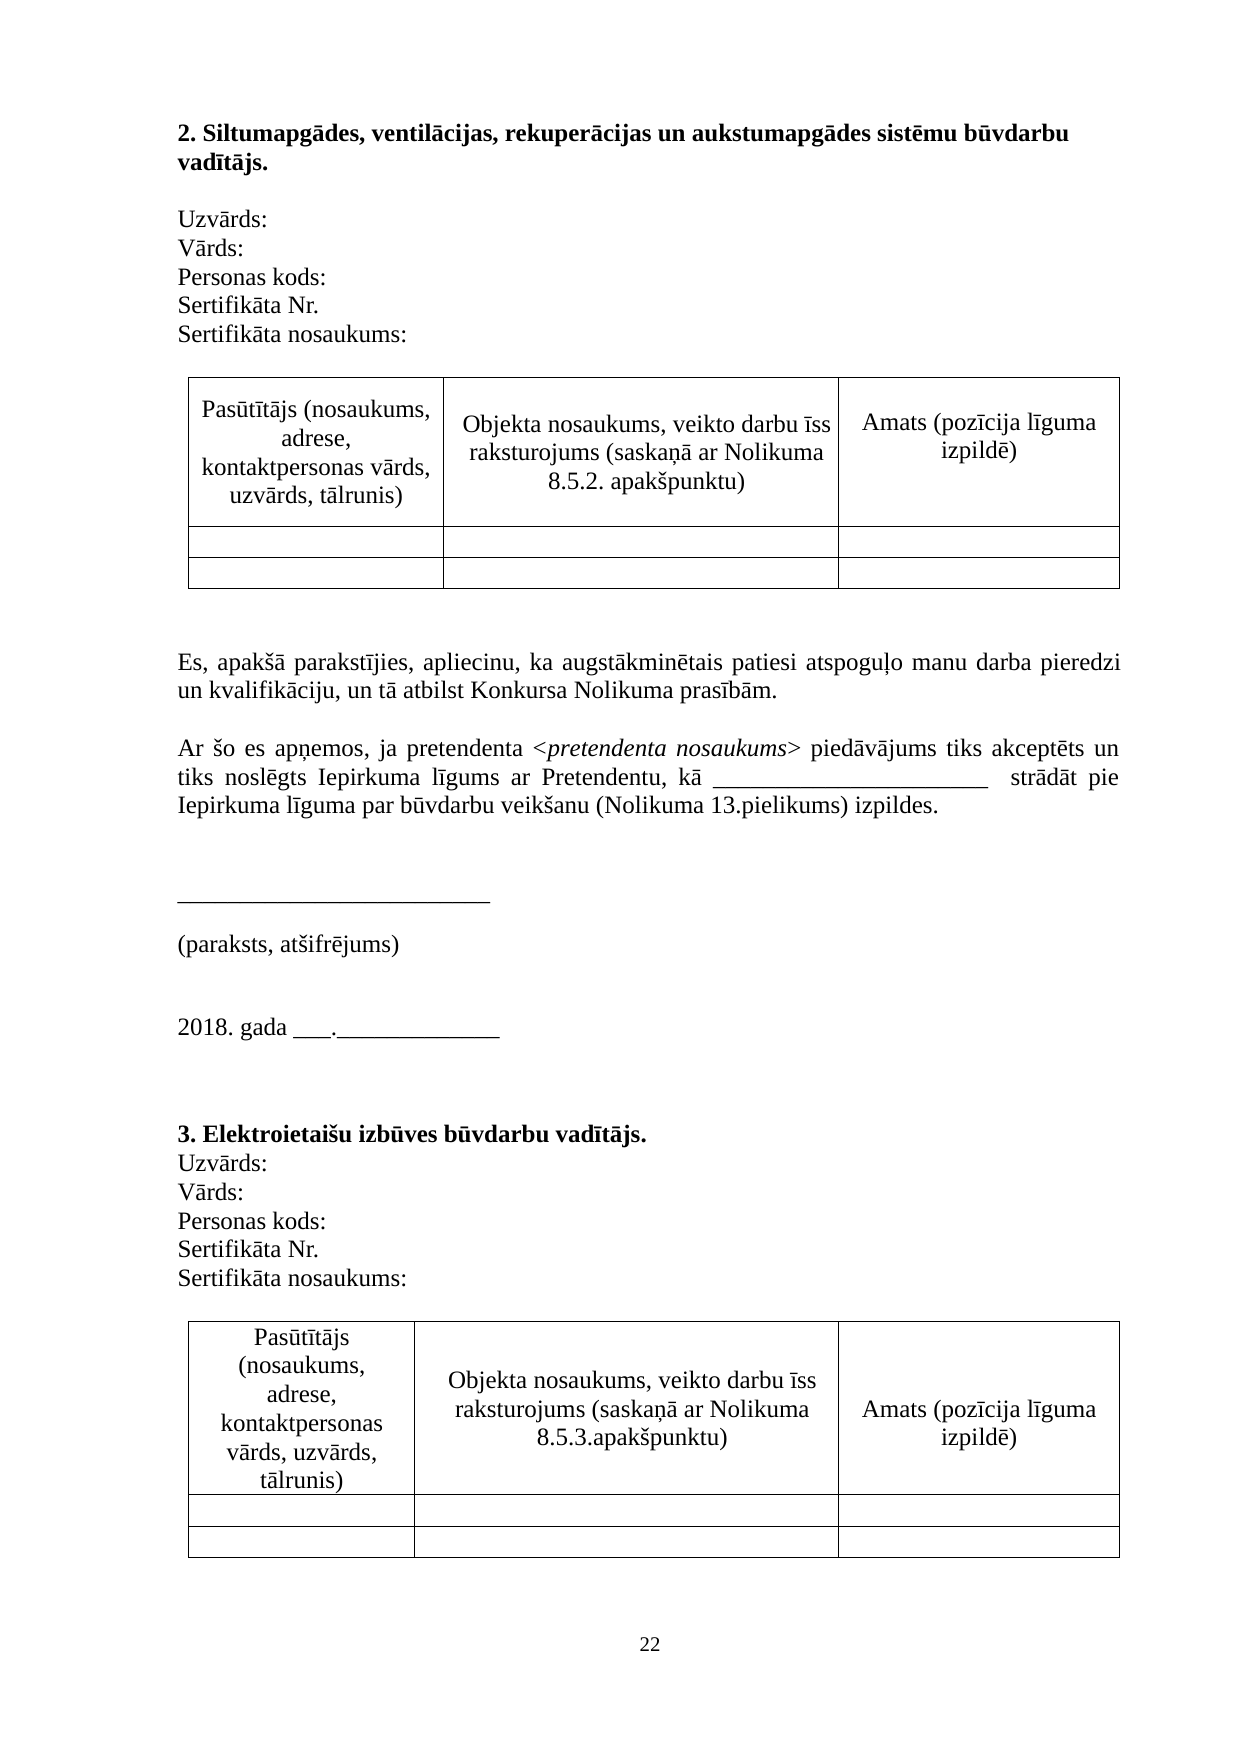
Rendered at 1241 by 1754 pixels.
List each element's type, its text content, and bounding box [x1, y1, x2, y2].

text Sertifikāta Nr. [177, 291, 1122, 319]
table_cell [189, 558, 443, 588]
table_header Amats (pozīcija līguma izpildē) [839, 378, 1119, 526]
table_header Pasūtītājs (nosaukums, adrese, kontaktpersonas vārds, uzvārds, tālrunis) [189, 378, 443, 526]
text Uzvārds: [177, 1148, 1122, 1177]
table_cell [415, 1527, 838, 1557]
text Es, apakšā parakstījies, apliecinu, ka augstākminētais patiesi atspoguļo manu darba pieredzi un kvalifikāciju, un tā atbilst Konkursa Nolikuma prasībām. [177, 647, 1122, 704]
text 2. Siltumapgādes, ventilācijas, rekuperācijas un aukstumapgādes sistēmu būvdarbu vadītājs. [177, 118, 1122, 176]
table_cell [839, 558, 1119, 588]
table_cell [444, 558, 838, 588]
table_cell [839, 1527, 1119, 1557]
text Sertifikāta nosaukums: [177, 1263, 1122, 1292]
text Ar šo es apņemos, ja pretendenta <pretendenta nosaukums> piedāvājums tiks akceptēts un tiks noslēgts Iepirkuma līgums ar Pretendentu, kā ______________________ strādāt pie Iepirkuma līguma par būvdarbu veikšanu (Nolikuma 13.pielikums) izpildes. [177, 733, 1119, 819]
text Vārds: [177, 233, 1122, 262]
table_cell [839, 527, 1119, 557]
text Personas kods: [177, 262, 1122, 291]
table_cell [444, 527, 838, 557]
table_header Objekta nosaukums, veikto darbu īss raksturojums (saskaņā ar Nolikuma 8.5.2. apakšpunktu) [444, 378, 838, 526]
table_cell [189, 1527, 414, 1557]
table_header Objekta nosaukums, veikto darbu īss raksturojums (saskaņā ar Nolikuma 8.5.3.apakšpunktu) [415, 1322, 838, 1494]
table_cell [189, 527, 443, 557]
text Uzvārds: [177, 204, 1122, 233]
text Sertifikāta nosaukums: [177, 319, 1122, 348]
table_cell [189, 1495, 414, 1526]
list 2018. gada ___._____________ [177, 1012, 1122, 1041]
text Vārds: [177, 1177, 1122, 1206]
text Personas kods: [177, 1206, 1122, 1234]
text (paraksts, atšifrējums) [177, 905, 1122, 958]
table_header Pasūtītājs (nosaukums, adrese, kontaktpersonas vārds, uzvārds, tālrunis) [189, 1322, 414, 1494]
list 3. Elektroietaišu izbūves būvdarbu vadītājs. [177, 1119, 1122, 1148]
text Sertifikāta Nr. [177, 1234, 1122, 1263]
table_header Amats (pozīcija līguma izpildē) [839, 1322, 1119, 1494]
table_cell [839, 1495, 1119, 1526]
text _________________________ [177, 877, 1122, 905]
table_cell [415, 1495, 838, 1526]
